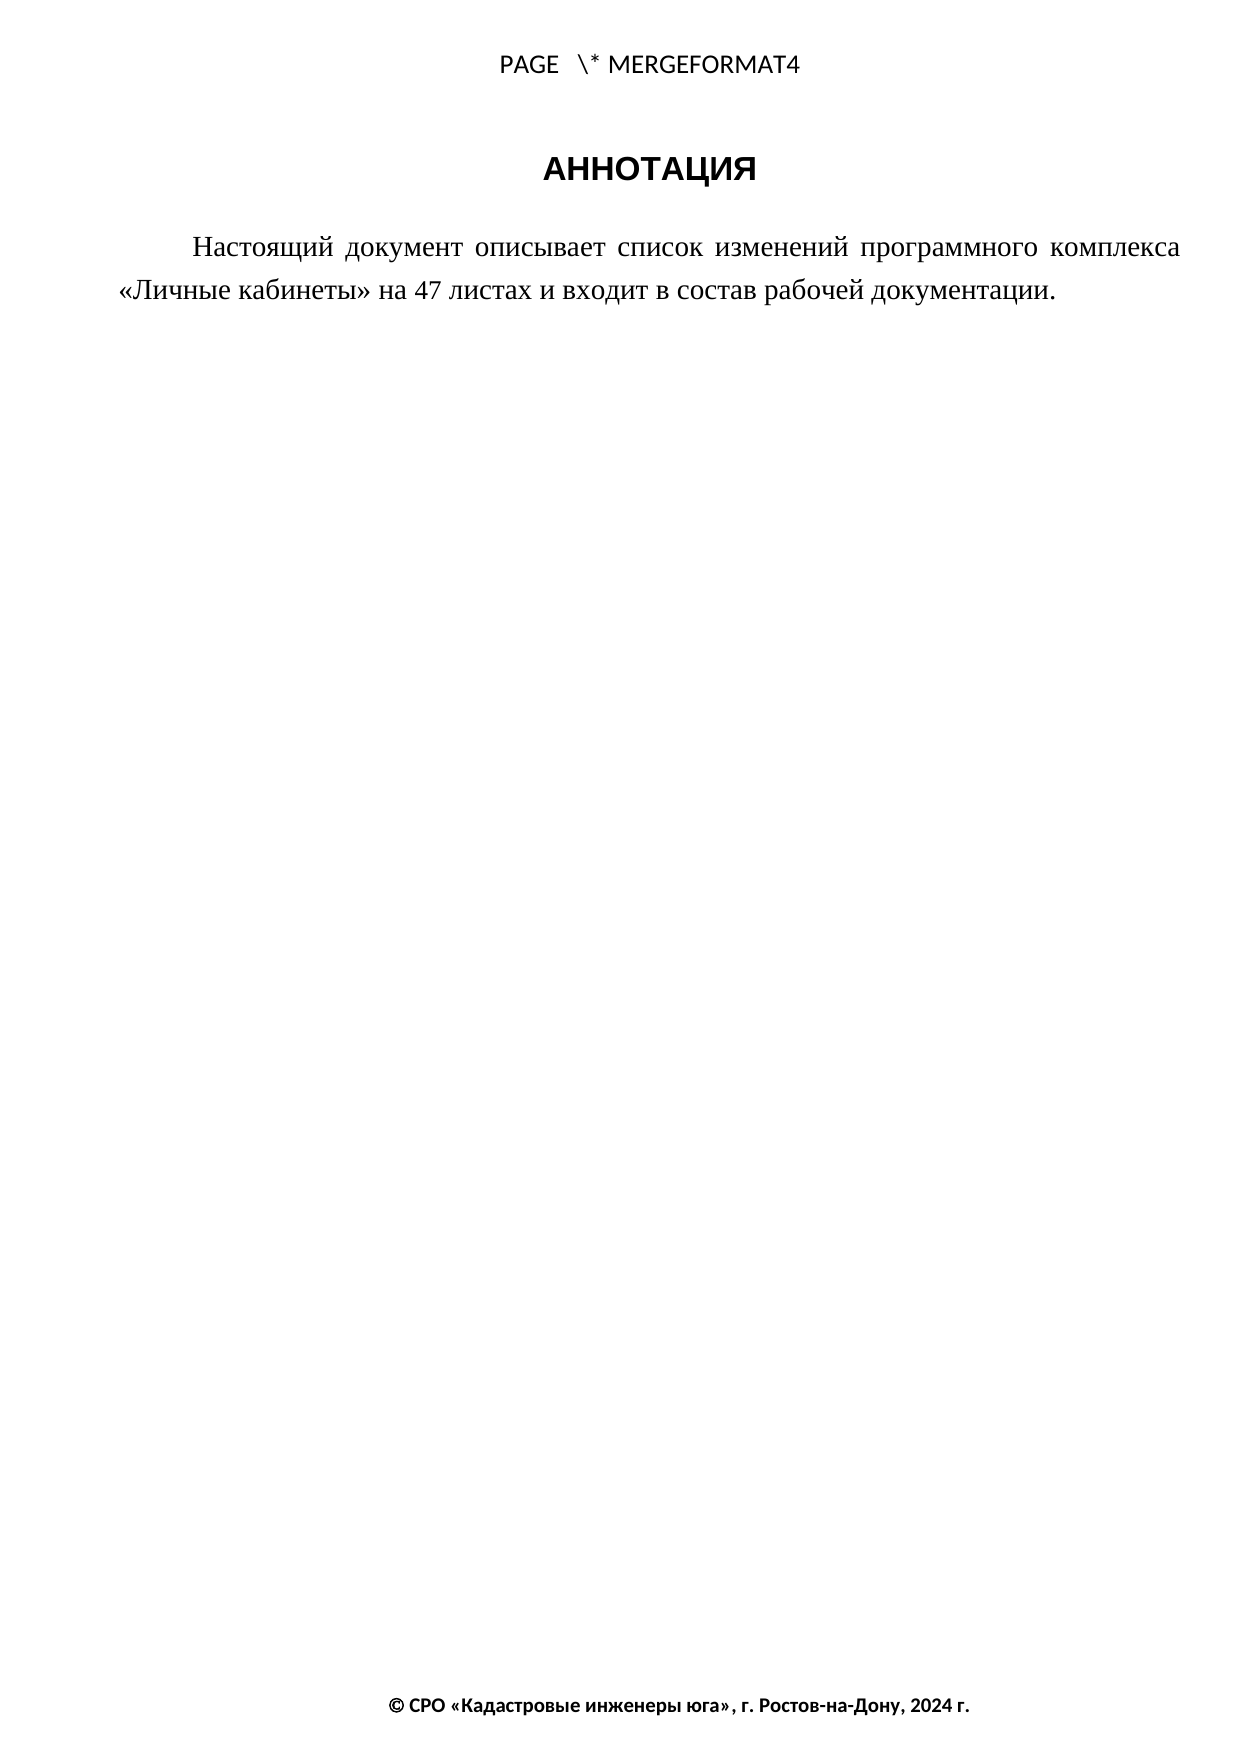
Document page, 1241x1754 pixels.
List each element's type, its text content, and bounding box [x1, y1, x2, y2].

text Настоящий документ описывает список изменений программного комплекса «Личные кабинеты» на 47 листах и входит в состав рабочей документации. [118, 229, 1181, 306]
text Аннотация [118, 149, 1181, 187]
